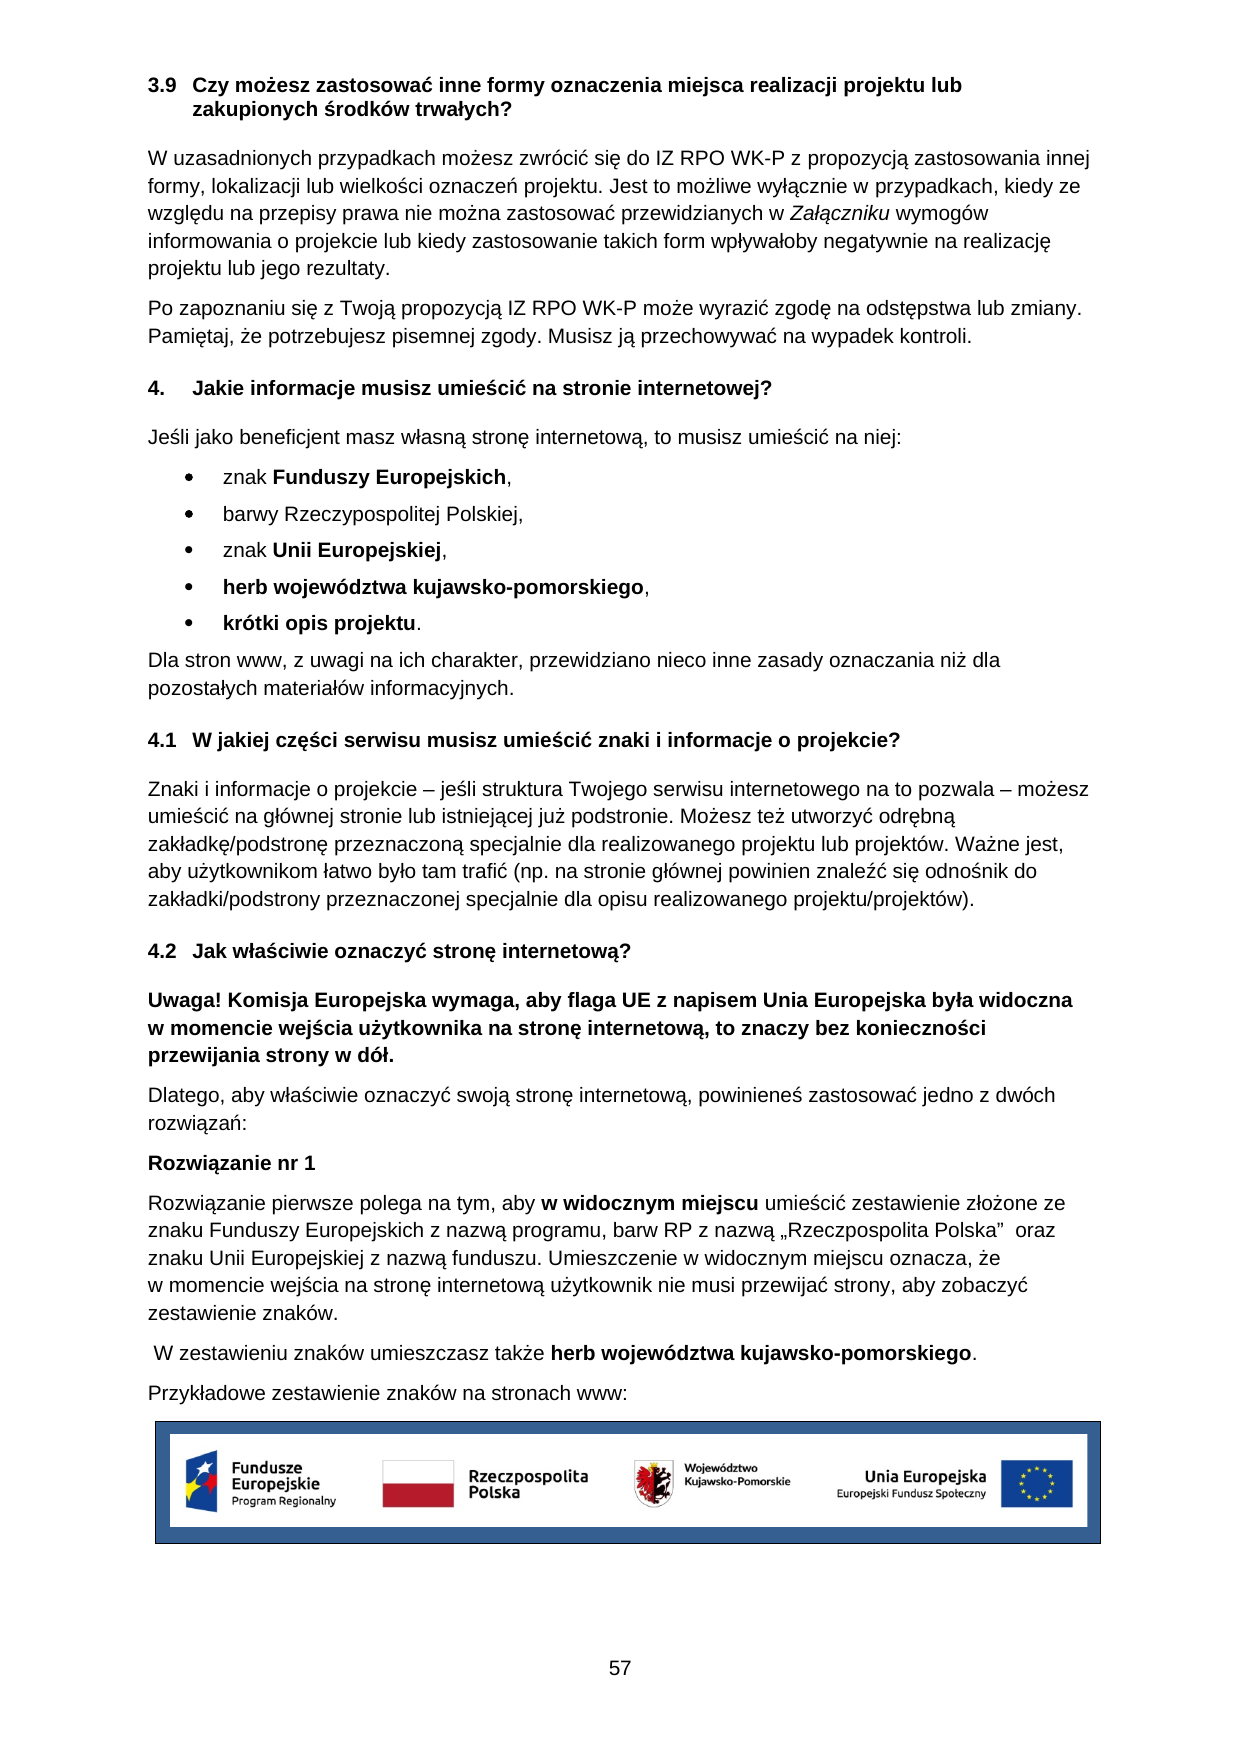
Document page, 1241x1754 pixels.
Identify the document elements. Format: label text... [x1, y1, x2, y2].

list krótki opis projektu. [185, 611, 1093, 635]
text Rozwiązanie pierwsze polega na tym, aby w widocznym miejscu umieścić zestawienie złożone ze znaku Funduszy Europejskich z nazwą programu, barw RP z nazwą „Rzeczpospolita Polska” oraz znaku Unii Europejskiej z nazwą funduszu. Umieszczenie w widocznym miejscu oznacza, że w momencie wejścia na stronę internetową użytkownik nie musi przewijać strony, aby zobaczyć zestawienie znaków. [148, 1191, 1093, 1325]
list Jak właściwie oznaczyć stronę internetową? [148, 939, 1093, 963]
list znak Funduszy Europejskich, [185, 465, 1093, 489]
text W uzasadnionych przypadkach możesz zwrócić się do IZ RPO WK-P z propozycją zastosowania innej formy, lokalizacji lub wielkości oznaczeń projektu. Jest to możliwe wyłącznie w przypadkach, kiedy ze względu na przepisy prawa nie można zastosować przewidzianych w Załączniku wymogów informowania o projekcie lub kiedy zastosowanie takich form wpływałoby negatywnie na realizację projektu lub jego rezultaty. [148, 146, 1093, 280]
text W zestawieniu znaków umieszczasz także herb województwa kujawsko-pomorskiego. [148, 1341, 1093, 1365]
picture [170, 1434, 1088, 1527]
text Dla stron www, z uwagi na ich charakter, przewidziano nieco inne zasady oznaczania niż dla pozostałych materiałów informacyjnych. [148, 648, 1093, 699]
table_header [156, 1422, 1100, 1543]
text Uwaga! Komisja Europejska wymaga, aby flaga UE z napisem Unia Europejska była widoczna w momencie wejścia użytkownika na stronę internetową, to znaczy bez konieczności przewijania strony w dół. [148, 988, 1093, 1067]
list znak Unii Europejskiej, [185, 538, 1093, 562]
text Po zapoznaniu się z Twoją propozycją IZ RPO WK-P może wyrazić zgodę na odstępstwa lub zmiany. Pamiętaj, że potrzebujesz pisemnej zgody. Musisz ją przechowywać na wypadek kontroli. [148, 296, 1093, 347]
text Dlatego, aby właściwie oznaczyć swoją stronę internetową, powinieneś zastosować jedno z dwóch rozwiązań: [148, 1083, 1093, 1135]
list W jakiej części serwisu musisz umieścić znaki i informacje o projekcie? [148, 728, 1093, 752]
list Czy możesz zastosować inne formy oznaczenia miejsca realizacji projektu lub zakupionych środków trwałych? [148, 73, 1093, 121]
text Rozwiązanie nr 1 [148, 1151, 1093, 1175]
list barwy Rzeczypospolitej Polskiej, [185, 502, 1093, 526]
text Jeśli jako beneficjent masz własną stronę internetową, to musisz umieścić na niej: [148, 425, 1093, 449]
text Znaki i informacje o projekcie – jeśli struktura Twojego serwisu internetowego na to pozwala – możesz umieścić na głównej stronie lub istniejącej już podstronie. Możesz też utworzyć odrębną zakładkę/podstronę przeznaczoną specjalnie dla realizowanego projektu lub projektów. Ważne jest, aby użytkownikom łatwo było tam trafić (np. na stronie głównej powinien znaleźć się odnośnik do zakładki/podstrony przeznaczonej specjalnie dla opisu realizowanego projektu/projektów). [148, 777, 1093, 911]
list Jakie informacje musisz umieścić na stronie internetowej? [148, 376, 1093, 400]
list herb województwa kujawsko-pomorskiego, [185, 575, 1093, 599]
text Przykładowe zestawienie znaków na stronach www: [148, 1381, 1093, 1405]
